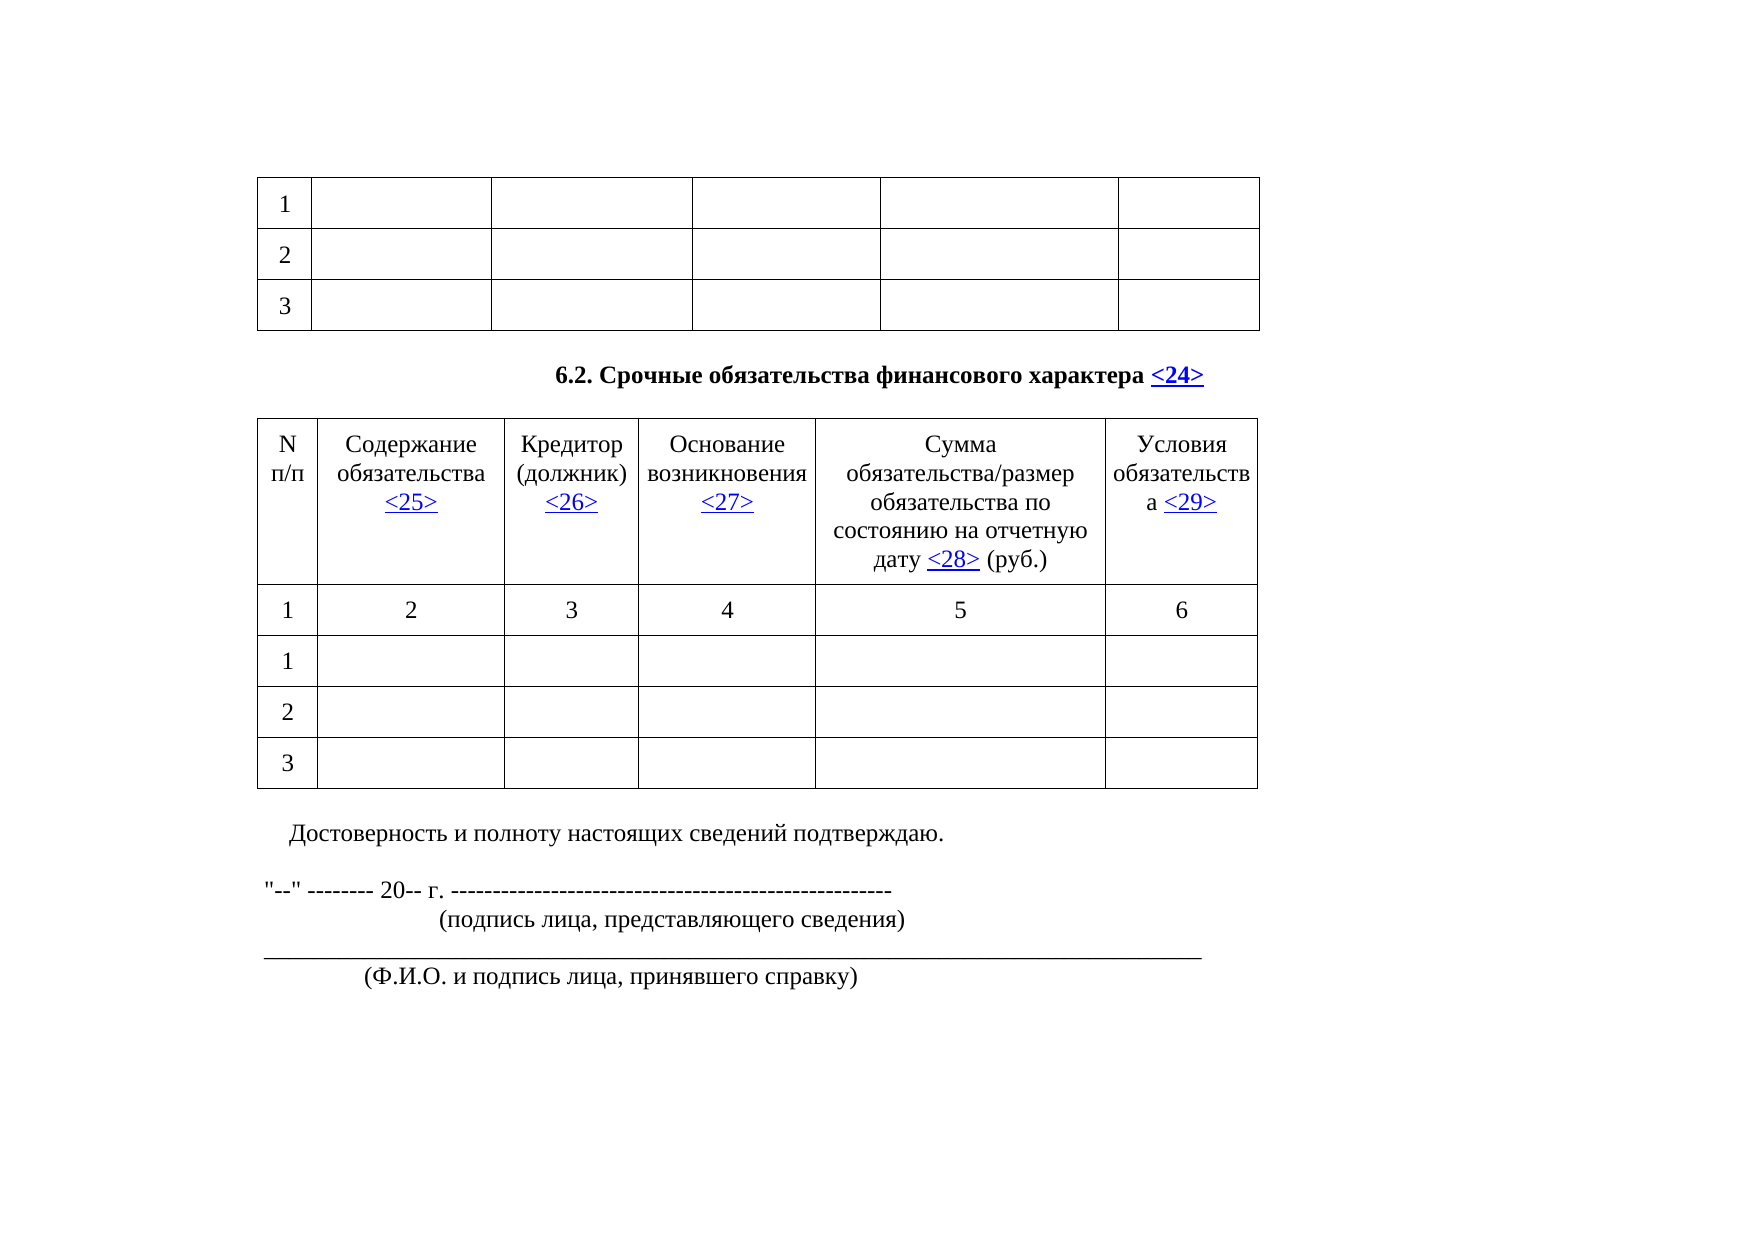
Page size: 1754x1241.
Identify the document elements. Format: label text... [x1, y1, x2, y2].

table_cell [1119, 280, 1259, 330]
text (подпись лица, представляющего сведения) [264, 904, 1495, 933]
text "--" -------- 20-- г. ----------------------------------------------------- [264, 875, 1495, 904]
table_header Содержание обязательства <25> [318, 419, 504, 584]
table_cell [1106, 636, 1257, 686]
text ___________________________________________________________________________ [264, 933, 1495, 961]
table_cell 4 [639, 585, 815, 635]
table_cell [639, 636, 815, 686]
table_cell 6 [1106, 585, 1257, 635]
text 6.2. Срочные обязательства финансового характера <24> [264, 360, 1495, 389]
table_cell 1 [258, 178, 311, 228]
table_cell [505, 687, 638, 737]
table_cell [881, 280, 1118, 330]
table_cell [639, 687, 815, 737]
table_cell [816, 687, 1105, 737]
table_cell [693, 280, 880, 330]
table_cell 3 [258, 280, 311, 330]
table_cell 3 [505, 585, 638, 635]
table_cell [312, 178, 491, 228]
table_cell [693, 229, 880, 279]
table_cell 2 [258, 687, 317, 737]
table_cell [816, 738, 1105, 788]
table_cell 2 [318, 585, 504, 635]
table_cell 5 [816, 585, 1105, 635]
table_cell [1119, 178, 1259, 228]
table_cell [312, 280, 491, 330]
table_cell [816, 636, 1105, 686]
table_cell 1 [258, 585, 317, 635]
table_cell [318, 687, 504, 737]
table_header Основание возникновения <27> [639, 419, 815, 584]
table_cell [312, 229, 491, 279]
table_cell [505, 636, 638, 686]
table_cell [881, 229, 1118, 279]
table_cell [505, 738, 638, 788]
table_cell [492, 178, 692, 228]
table_cell [1106, 687, 1257, 737]
table_cell 3 [258, 738, 317, 788]
table_cell 2 [258, 229, 311, 279]
table_cell [1119, 229, 1259, 279]
text (Ф.И.О. и подпись лица, принявшего справку) [264, 961, 1495, 990]
text Достоверность и полноту настоящих сведений подтверждаю. [264, 818, 1495, 846]
table_cell [639, 738, 815, 788]
table_header Сумма обязательства/размер обязательства по состоянию на отчетную дату <28> (руб.) [816, 419, 1105, 584]
table_cell [881, 178, 1118, 228]
table_cell [492, 229, 692, 279]
table_cell [492, 280, 692, 330]
table_cell 1 [258, 636, 317, 686]
table_cell [318, 738, 504, 788]
table_header Условия обязательства <29> [1106, 419, 1257, 584]
table_header N п/п [258, 419, 317, 584]
table_cell [318, 636, 504, 686]
table_cell [1106, 738, 1257, 788]
table_cell [693, 178, 880, 228]
table_header Кредитор (должник) <26> [505, 419, 638, 584]
